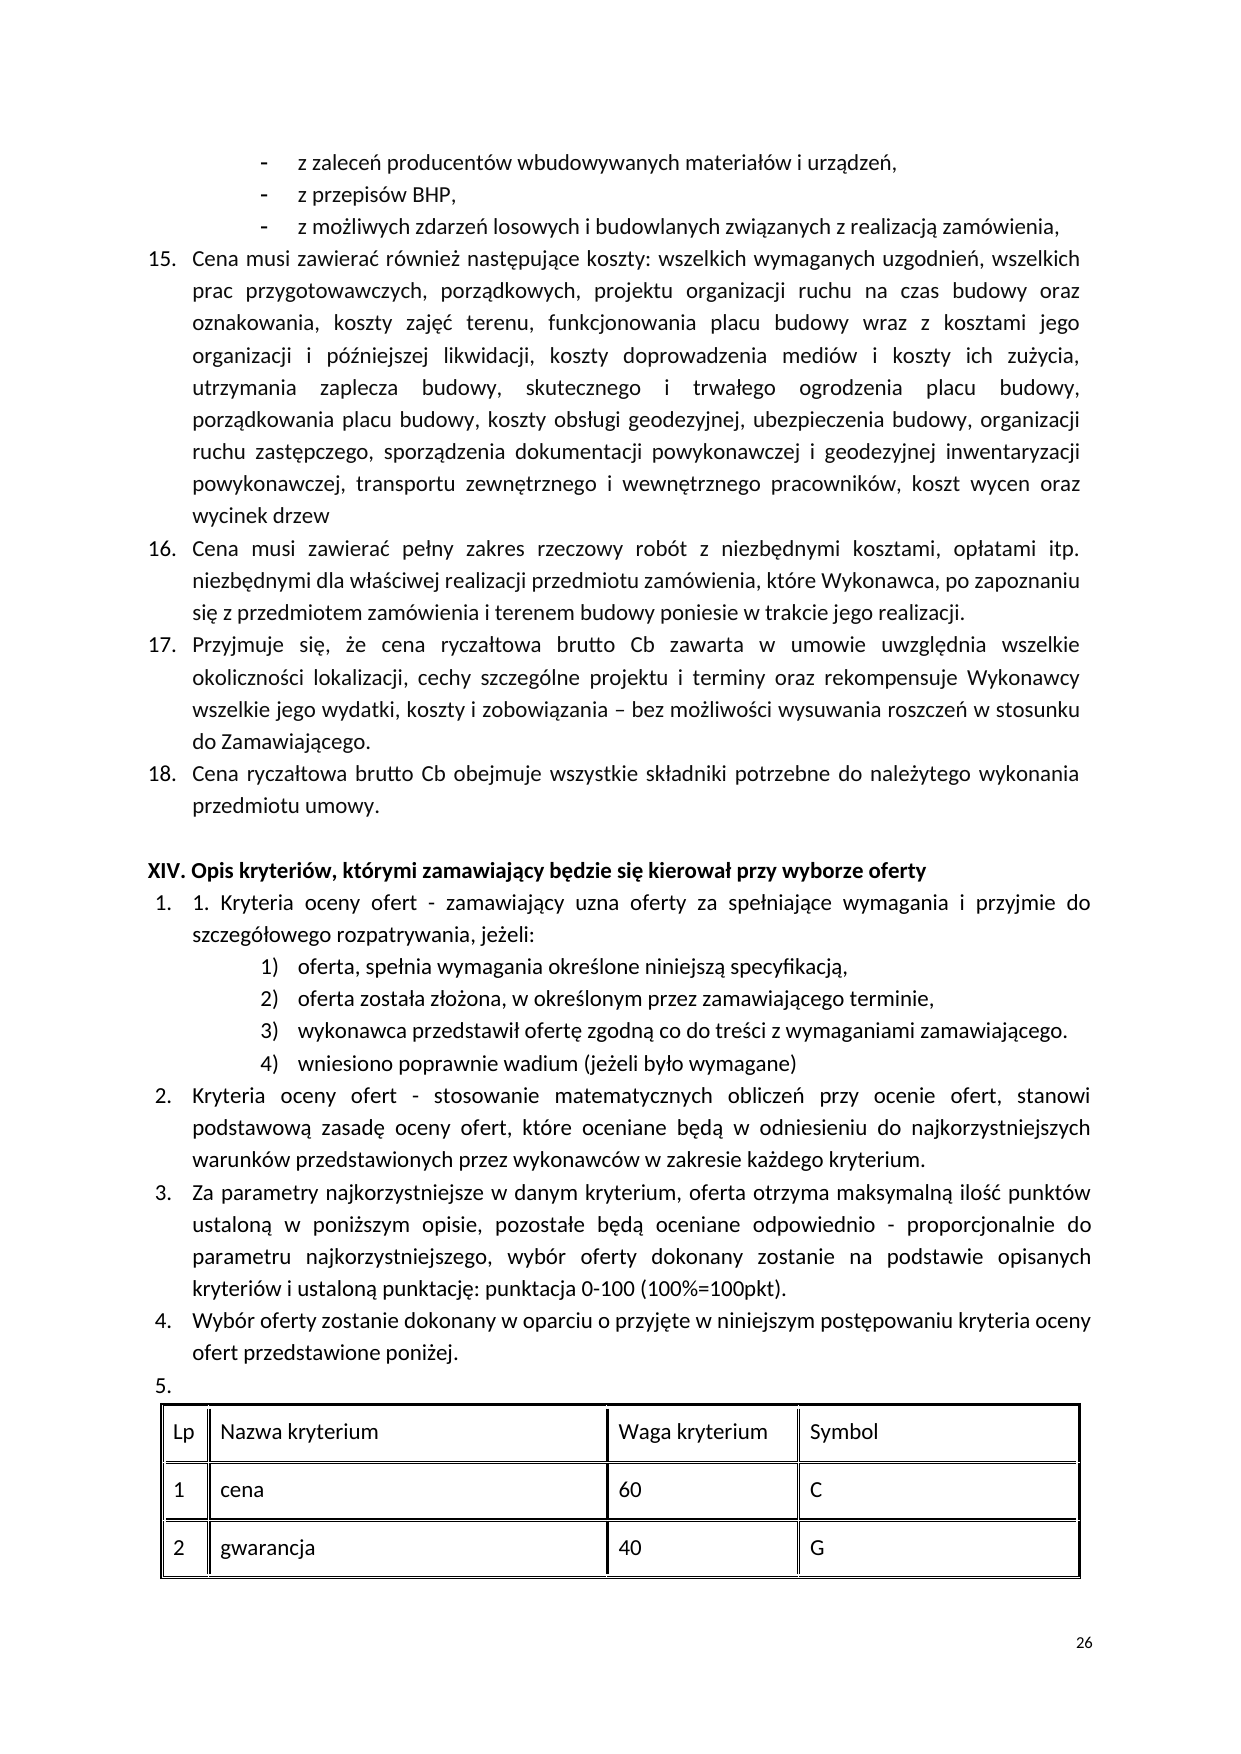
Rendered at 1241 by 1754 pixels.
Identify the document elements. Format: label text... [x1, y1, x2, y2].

table_cell C [799, 1461, 1079, 1518]
table_cell 2 [164, 1518, 209, 1576]
table_cell cena [211, 1464, 606, 1518]
list 1. Kryteria oceny ofert - zamawiający uzna oferty za spełniające wymagania i przyjmie do szczegółowego rozpatrywania, jeżeli: [154, 888, 1093, 948]
table_cell G [799, 1518, 1079, 1576]
table_cell 60 [609, 1464, 797, 1518]
list wykonawca przedstawił ofertę zgodną co do treści z wymaganiami zamawiającego. [260, 1017, 1093, 1045]
list Wybór oferty zostanie dokonany w oparciu o przyjęte w niniejszym postępowaniu kryteria oceny ofert przedstawione poniżej. [154, 1306, 1093, 1367]
table_header Nazwa kryterium [209, 1405, 607, 1461]
list oferta została złożona, w określonym przez zamawiającego terminie, [260, 984, 1093, 1012]
table_header Symbol [799, 1406, 1078, 1461]
list Cena ryczałtowa brutto Cb obejmuje wszystkie składniki potrzebne do należytego wykonania przedmiotu umowy. [148, 759, 1081, 819]
list Kryteria oceny ofert - stosowanie matematycznych obliczeń przy ocenie ofert, stanowi podstawową zasadę oceny ofert, które oceniane będą w odniesieniu do najkorzystniejszych warunków przedstawionych przez wykonawców w zakresie każdego kryterium. [154, 1081, 1093, 1173]
list wniesiono poprawnie wadium (jeżeli było wymagane) [260, 1049, 1093, 1077]
list Cena musi zawierać pełny zakres rzeczowy robót z niezbędnymi kosztami, opłatami itp. niezbędnymi dla właściwej realizacji przedmiotu zamówienia, które Wykonawca, po zapoznaniu się z przedmiotem zamówienia i terenem budowy poniesie w trakcie jego realizacji. [148, 534, 1081, 626]
list z przepisów BHP, [260, 180, 1081, 208]
text XIV. Opis kryteriów, którymi zamawiający będzie się kierował przy wyborze oferty [148, 856, 1093, 884]
list Przyjmuje się, że cena ryczałtowa brutto Cb zawarta w umowie uwzględnia wszelkie okoliczności lokalizacji, cechy szczególne projektu i terminy oraz rekompensuje Wykonawcy wszelkie jego wydatki, koszty i zobowiązania – bez możliwości wysuwania roszczeń w stosunku do Zamawiającego. [148, 630, 1081, 755]
list z możliwych zdarzeń losowych i budowlanych związanych z realizacją zamówienia, [260, 212, 1081, 240]
table_cell gwarancja [209, 1522, 607, 1576]
list Za parametry najkorzystniejsze w danym kryterium, oferta otrzyma maksymalną ilość punktów ustaloną w poniższym opisie, pozostałe będą oceniane odpowiednio - proporcjonalnie do parametru najkorzystniejszego, wybór oferty dokonany zostanie na podstawie opisanych kryteriów i ustaloną punktację: punktacja 0-100 (100%=100pkt). [154, 1178, 1093, 1302]
list z zaleceń producentów wbudowywanych materiałów i urządzeń, [260, 148, 1081, 176]
list oferta, spełnia wymagania określone niniejszą specyfikacją, [260, 952, 1093, 980]
table_header Lp [164, 1405, 209, 1461]
table_cell 1 [162, 1461, 209, 1518]
table_header Waga kryterium [607, 1406, 799, 1461]
table_cell 40 [607, 1522, 799, 1576]
list Cena musi zawierać również następujące koszty: wszelkich wymaganych uzgodnień, wszelkich prac przygotowawczych, porządkowych, projektu organizacji ruchu na czas budowy oraz oznakowania, koszty zajęć terenu, funkcjonowania placu budowy wraz z kosztami jego organizacji i późniejszej likwidacji, koszty doprowadzenia mediów i koszty ich zużycia, utrzymania zaplecza budowy, skutecznego i trwałego ogrodzenia placu budowy, porządkowania placu budowy, koszty obsługi geodezyjnej, ubezpieczenia budowy, organizacji ruchu zastępczego, sporządzenia dokumentacji powykonawczej i geodezyjnej inwentaryzacji powykonawczej, transportu zewnętrznego i wewnętrznego pracowników, koszt wycen oraz wycinek drzew [148, 244, 1081, 530]
